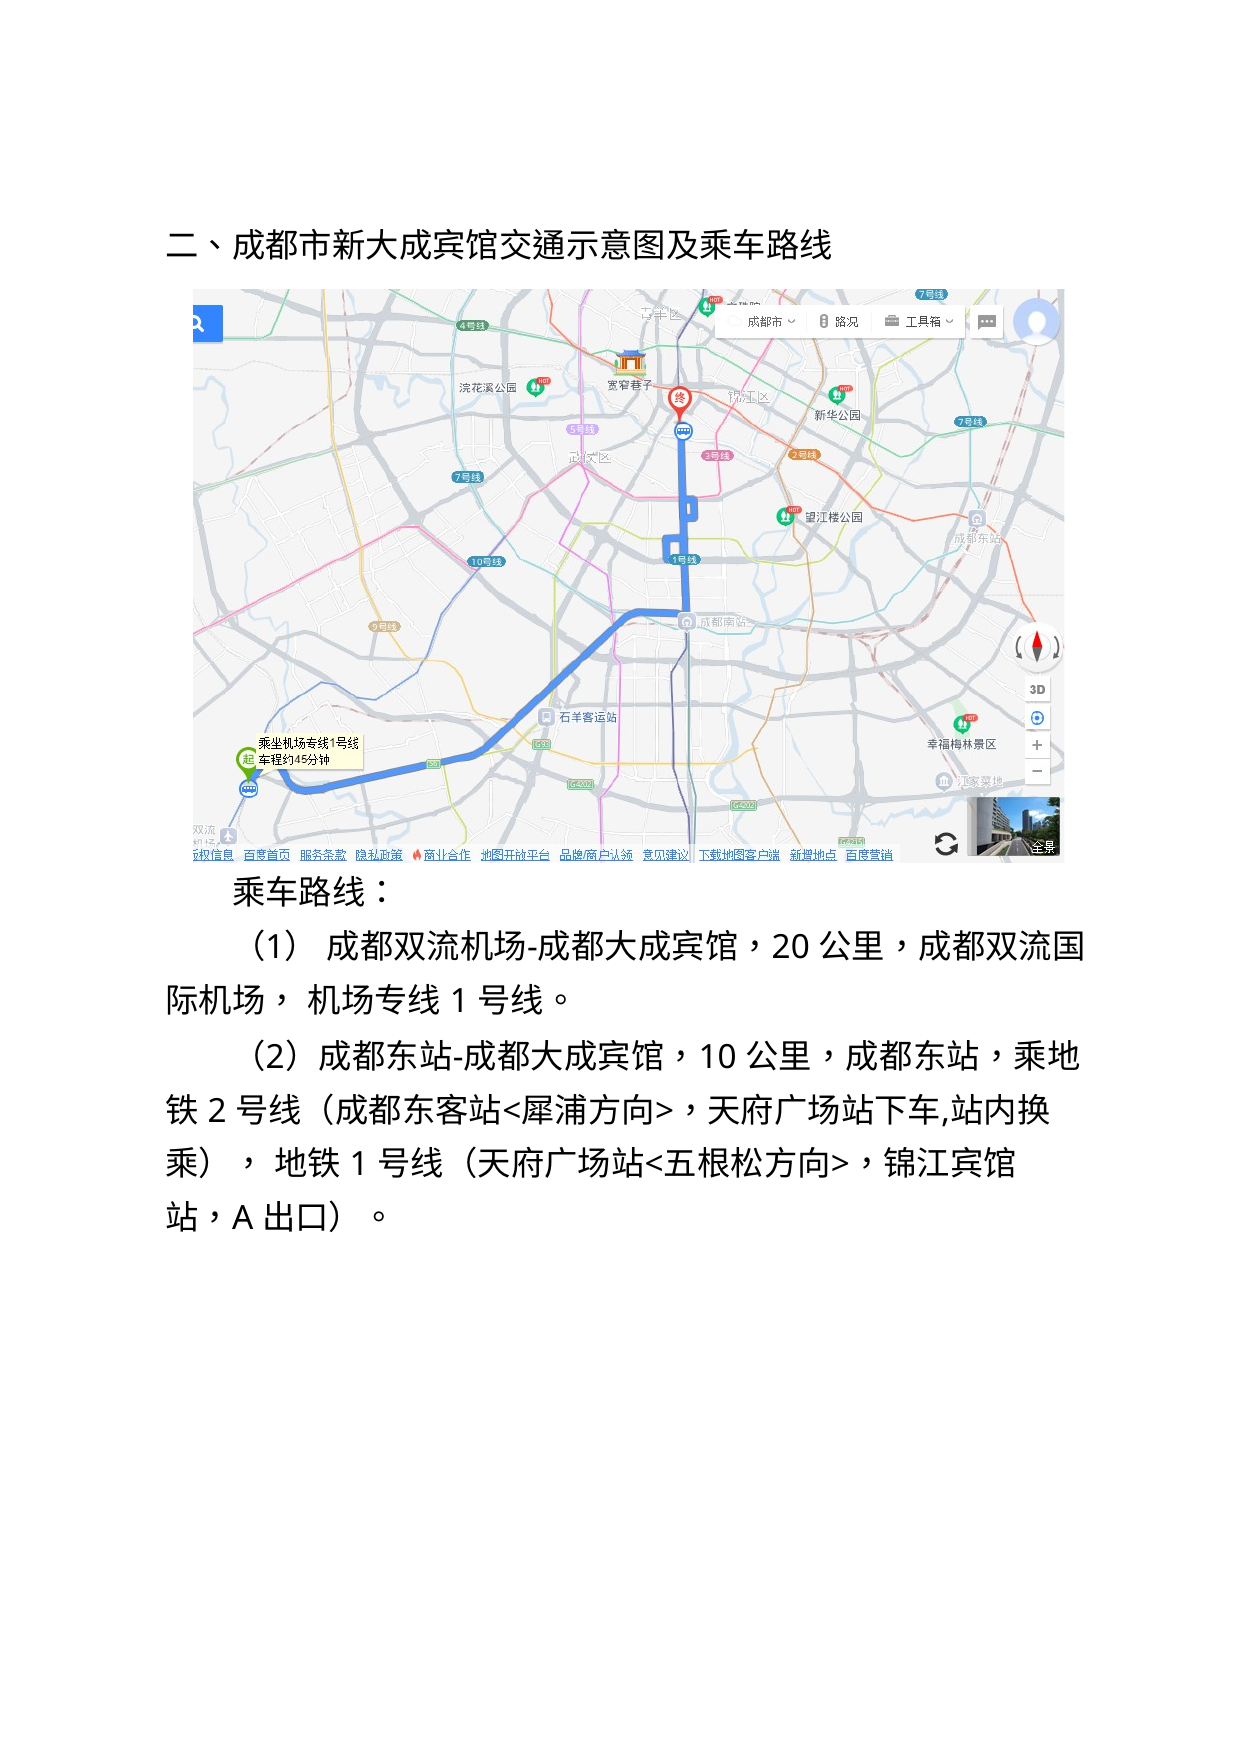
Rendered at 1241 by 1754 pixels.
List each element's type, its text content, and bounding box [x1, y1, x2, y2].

text 乘车路线： [232, 869, 1115, 914]
text （2）成都东站-成都大成宾馆，10 公里，成都东站，乘地 铁 2 号线（成都东客站<犀浦方向>，天府广场站下车,站内换乘）， 地铁 1 号线（天府广场站<五根松方向>，锦江宾馆站，A 出口）。 [165, 1033, 1103, 1239]
picture [193, 289, 1065, 863]
text 二、成都市新大成宾馆交通示意图及乘车路线 [165, 222, 1115, 266]
text （1） 成都双流机场-成都大成宾馆，20 公里，成都双流国 际机场， 机场专线 1 号线。 [165, 923, 1087, 1022]
